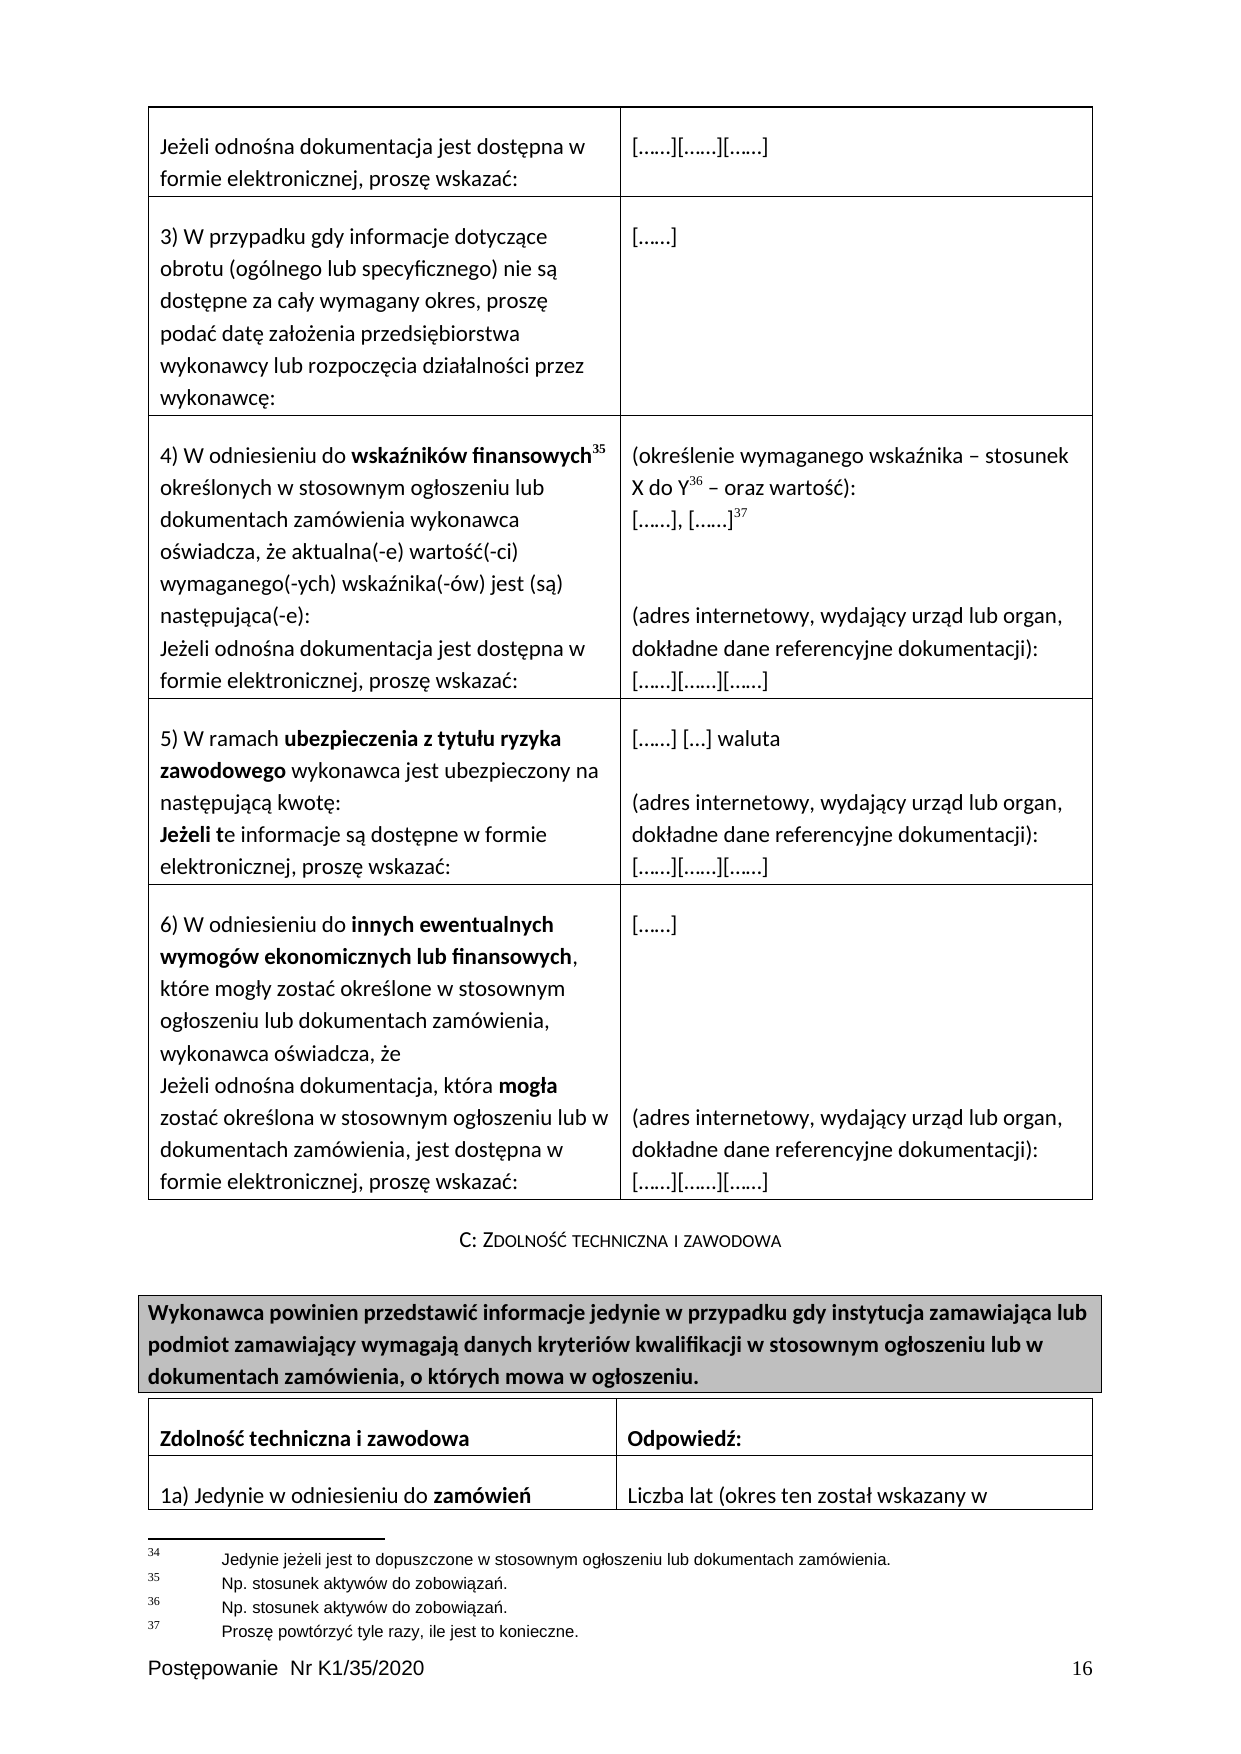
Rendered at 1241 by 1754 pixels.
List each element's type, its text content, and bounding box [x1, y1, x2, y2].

table_cell 5) W ramach ubezpieczenia z tytułu ryzyka zawodowego wykonawca jest ubezpieczony na następującą kwotę: Jeżeli te informacje są dostępne w formie elektronicznej, proszę wskazać: [149, 699, 620, 884]
table_cell [……] [621, 197, 1092, 415]
table_cell [……] (adres internetowy, wydający urząd lub organ, dokładne dane referencyjne dokumentacji): [……][……][……] [621, 885, 1092, 1199]
table_cell (określenie wymaganego wskaźnika – stosunek X do Y – oraz wartość): [……], [……] (adres internetowy, wydający urząd lub organ, dokładne dane referencyjne dokumentacji): [……][……][……] [621, 416, 1092, 698]
text Wykonawca powinien przedstawić informacje jedynie w przypadku gdy instytucja zamawiająca lub podmiot zamawiający wymagają danych kryteriów kwalifikacji w stosownym ogłoszeniu lub w dokumentach zamówienia, o których mowa w ogłoszeniu. [139, 1296, 1101, 1392]
table_cell [……] […] waluta (adres internetowy, wydający urząd lub organ, dokładne dane referencyjne dokumentacji): [……][……][……] [621, 699, 1092, 884]
table_cell 4) W odniesieniu do wskaźników finansowych określonych w stosownym ogłoszeniu lub dokumentach zamówienia wykonawca oświadcza, że aktualna(-e) wartość(-ci) wymaganego(-ych) wskaźnika(-ów) jest (są) następująca(-e): Jeżeli odnośna dokumentacja jest dostępna w formie elektronicznej, proszę wskazać: [149, 416, 620, 698]
text C: Zdolność techniczna i zawodowa [148, 1225, 1092, 1253]
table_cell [617, 1456, 1092, 1509]
table_header Zdolność techniczna i zawodowa [149, 1399, 616, 1455]
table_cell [621, 108, 1092, 196]
table_cell 6) W odniesieniu do innych ewentualnych wymogów ekonomicznych lub finansowych, które mogły zostać określone w stosownym ogłoszeniu lub dokumentach zamówienia, wykonawca oświadcza, że Jeżeli odnośna dokumentacja, która mogła zostać określona w stosownym ogłoszeniu lub w dokumentach zamówienia, jest dostępna w formie elektronicznej, proszę wskazać: [149, 885, 620, 1199]
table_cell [149, 108, 620, 196]
table_cell 3) W przypadku gdy informacje dotyczące obrotu (ogólnego lub specyficznego) nie są dostępne za cały wymagany okres, proszę podać datę założenia przedsiębiorstwa wykonawcy lub rozpoczęcia działalności przez wykonawcę: [149, 197, 620, 415]
table_header Odpowiedź: [617, 1399, 1092, 1455]
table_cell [149, 1456, 616, 1509]
